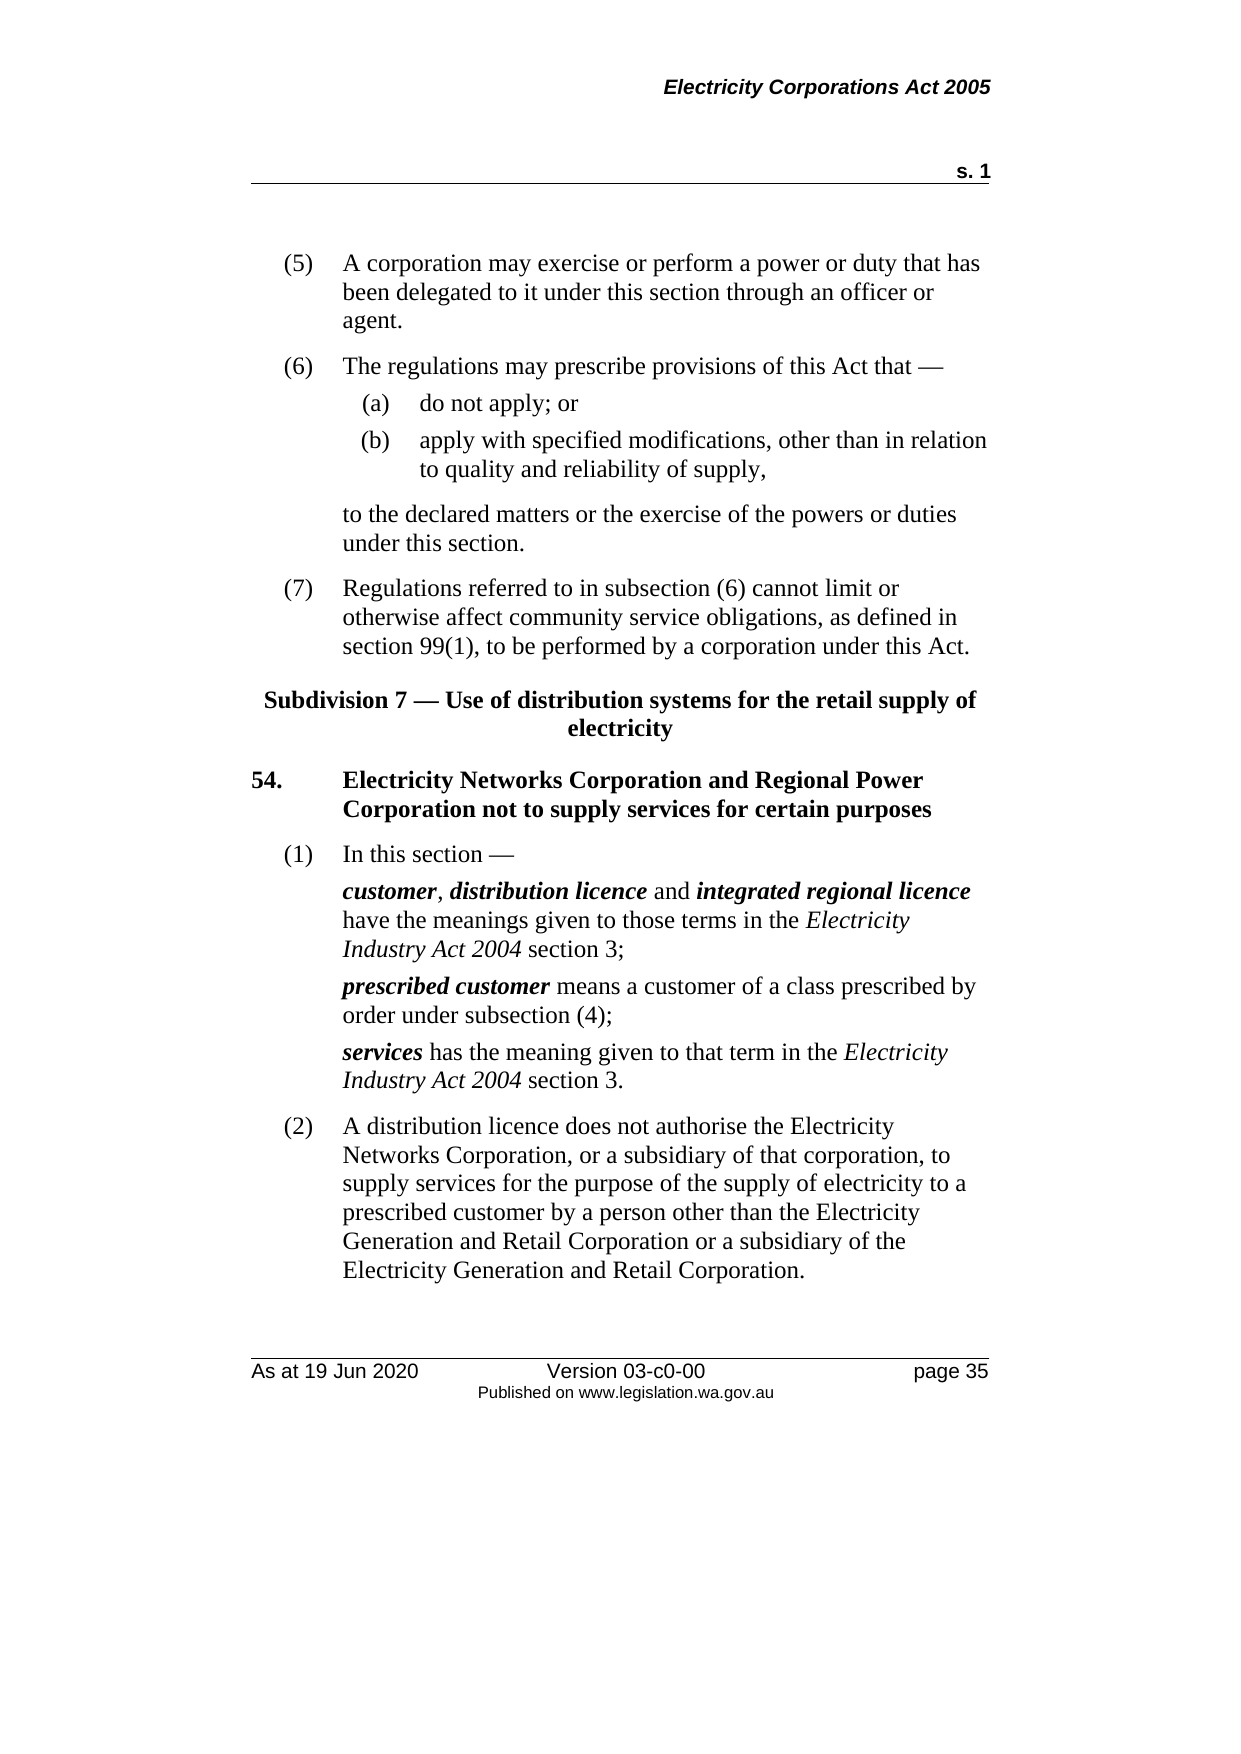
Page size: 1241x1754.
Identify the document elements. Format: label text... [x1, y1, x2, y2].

text (1) In this section — [251, 839, 989, 868]
subtitle 54. Electricity Networks Corporation and Regional Power Corporation not to supply services for certain purposes [251, 765, 989, 823]
text to the declared matters or the exercise of the powers or duties under this section. [251, 499, 989, 557]
text services has the meaning given to that term in the Electricity Industry Act 2004 section 3. [251, 1037, 989, 1094]
text (b) apply with specified modifications, other than in relation to quality and reliability of supply, [251, 425, 989, 483]
text prescribed customer means a customer of a class prescribed by order under subsection (4); [251, 971, 989, 1028]
text (a) do not apply; or [251, 388, 989, 417]
text customer, distribution licence and integrated regional licence have the meanings given to those terms in the Electricity Industry Act 2004 section 3; [251, 876, 989, 963]
text (2) A distribution licence does not authorise the Electricity Networks Corporation, or a subsidiary of that corporation, to supply services for the purpose of the supply of electricity to a prescribed customer by a person other than the Electricity Generation and Retail Corporation or a subsidiary of the Electricity Generation and Retail Corporation. [251, 1111, 989, 1283]
text (5) A corporation may exercise or perform a power or duty that has been delegated to it under this section through an officer or agent. [251, 248, 989, 334]
text (7) Regulations referred to in subsection (6) cannot limit or otherwise affect community service obligations, as defined in section 99(1), to be performed by a corporation under this Act. [251, 573, 989, 660]
subtitle Subdivision 7 — Use of distribution systems for the retail supply of electricity [251, 685, 989, 742]
text (6) The regulations may prescribe provisions of this Act that — [251, 351, 989, 380]
